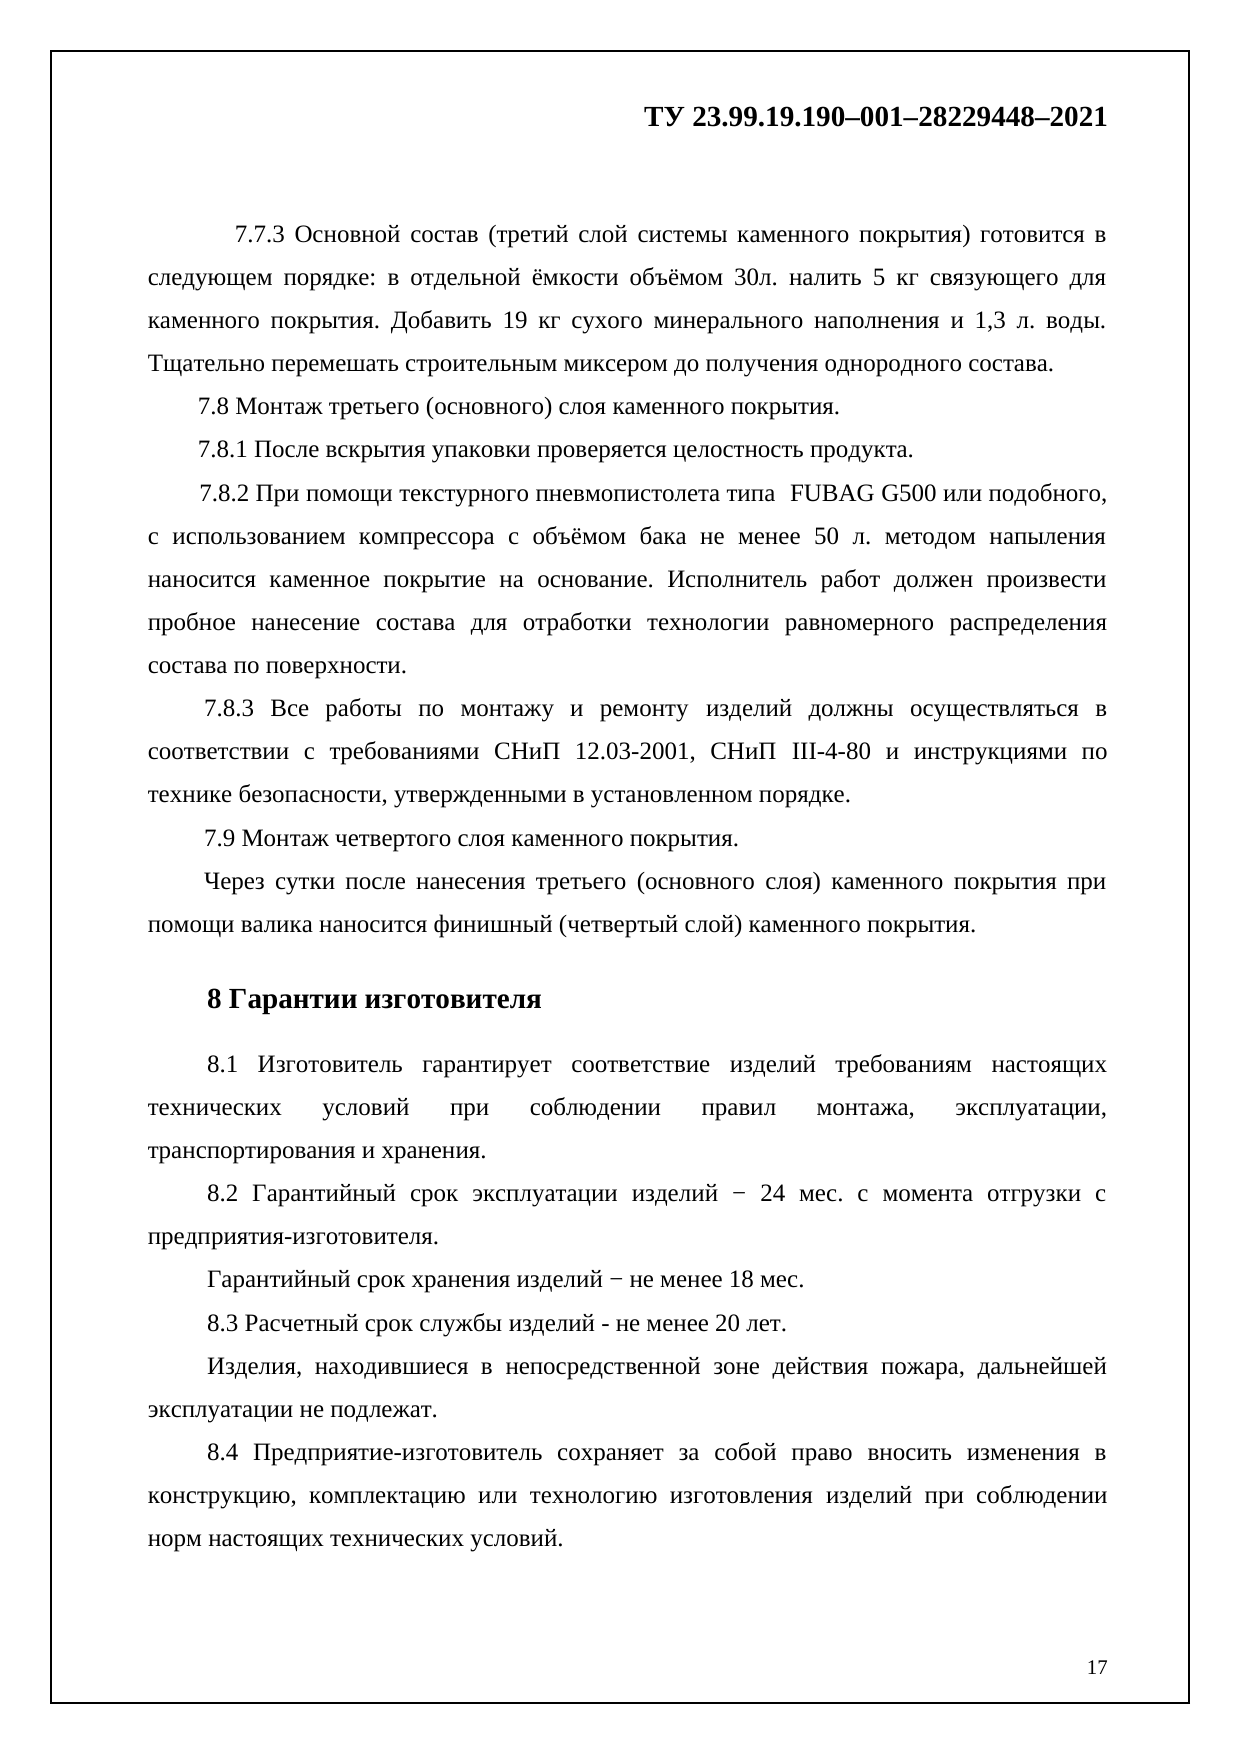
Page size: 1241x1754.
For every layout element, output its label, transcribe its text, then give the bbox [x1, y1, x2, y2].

text 7.9 Монтаж четвертого слоя каменного покрытия. [148, 823, 1107, 851]
text Гарантийный срок хранения изделий − не менее 18 мес. [148, 1264, 1107, 1293]
text 8.3 Расчетный срок службы изделий - не менее 20 лет. [148, 1308, 1107, 1336]
text 7.8 Монтаж третьего (основного) слоя каменного покрытия. [148, 391, 1107, 420]
text 7.7.3 Основной состав (третий слой системы каменного покрытия) готовится в следующем порядке: в отдельной ёмкости объёмом 30л. налить 5 кг связующего для каменного покрытия. Добавить 19 кг сухого минерального наполнения и 1,3 л. воды. Тщательно перемешать строительным миксером до получения однородного состава. [148, 219, 1107, 377]
text 8.4 Предприятие-изготовитель сохраняет за собой право вносить изменения в конструкцию, комплектацию или технологию изготовления изделий при соблюдении норм настоящих технических условий. [148, 1437, 1107, 1552]
text 8 Гарантии изготовителя [148, 981, 1107, 1014]
text 8.1 Изготовитель гарантирует соответствие изделий требованиям настоящих технических условий при соблюдении правил монтажа, эксплуатации, транспортирования и хранения. [148, 1049, 1107, 1164]
text 7.8.3 Все работы по монтажу и ремонту изделий должны осуществляться в соответствии с требованиями СНиП 12.03-2001, СНиП III-4-80 и инструкциями по технике безопасности, утвержденными в установленном порядке. [148, 693, 1107, 808]
text Изделия, находившиеся в непосредственной зоне действия пожара, дальнейшей эксплуатации не подлежат. [148, 1351, 1107, 1423]
text 7.8.1 После вскрытия упаковки проверяется целостность продукта. [148, 434, 1107, 463]
text 8.2 Гарантийный срок эксплуатации изделий − 24 мес. с момента отгрузки с предприятия-изготовителя. [148, 1178, 1107, 1250]
text Через сутки после нанесения третьего (основного слоя) каменного покрытия при помощи валика наносится финишный (четвертый слой) каменного покрытия. [148, 866, 1107, 938]
text 7.8.2 При помощи текстурного пневмопистолета типа FUBAG G500 или подобного, с использованием компрессора с объёмом бака не менее 50 л. методом напыления наносится каменное покрытие на основание. Исполнитель работ должен произвести пробное нанесение состава для отработки технологии равномерного распределения состава по поверхности. [148, 478, 1107, 679]
